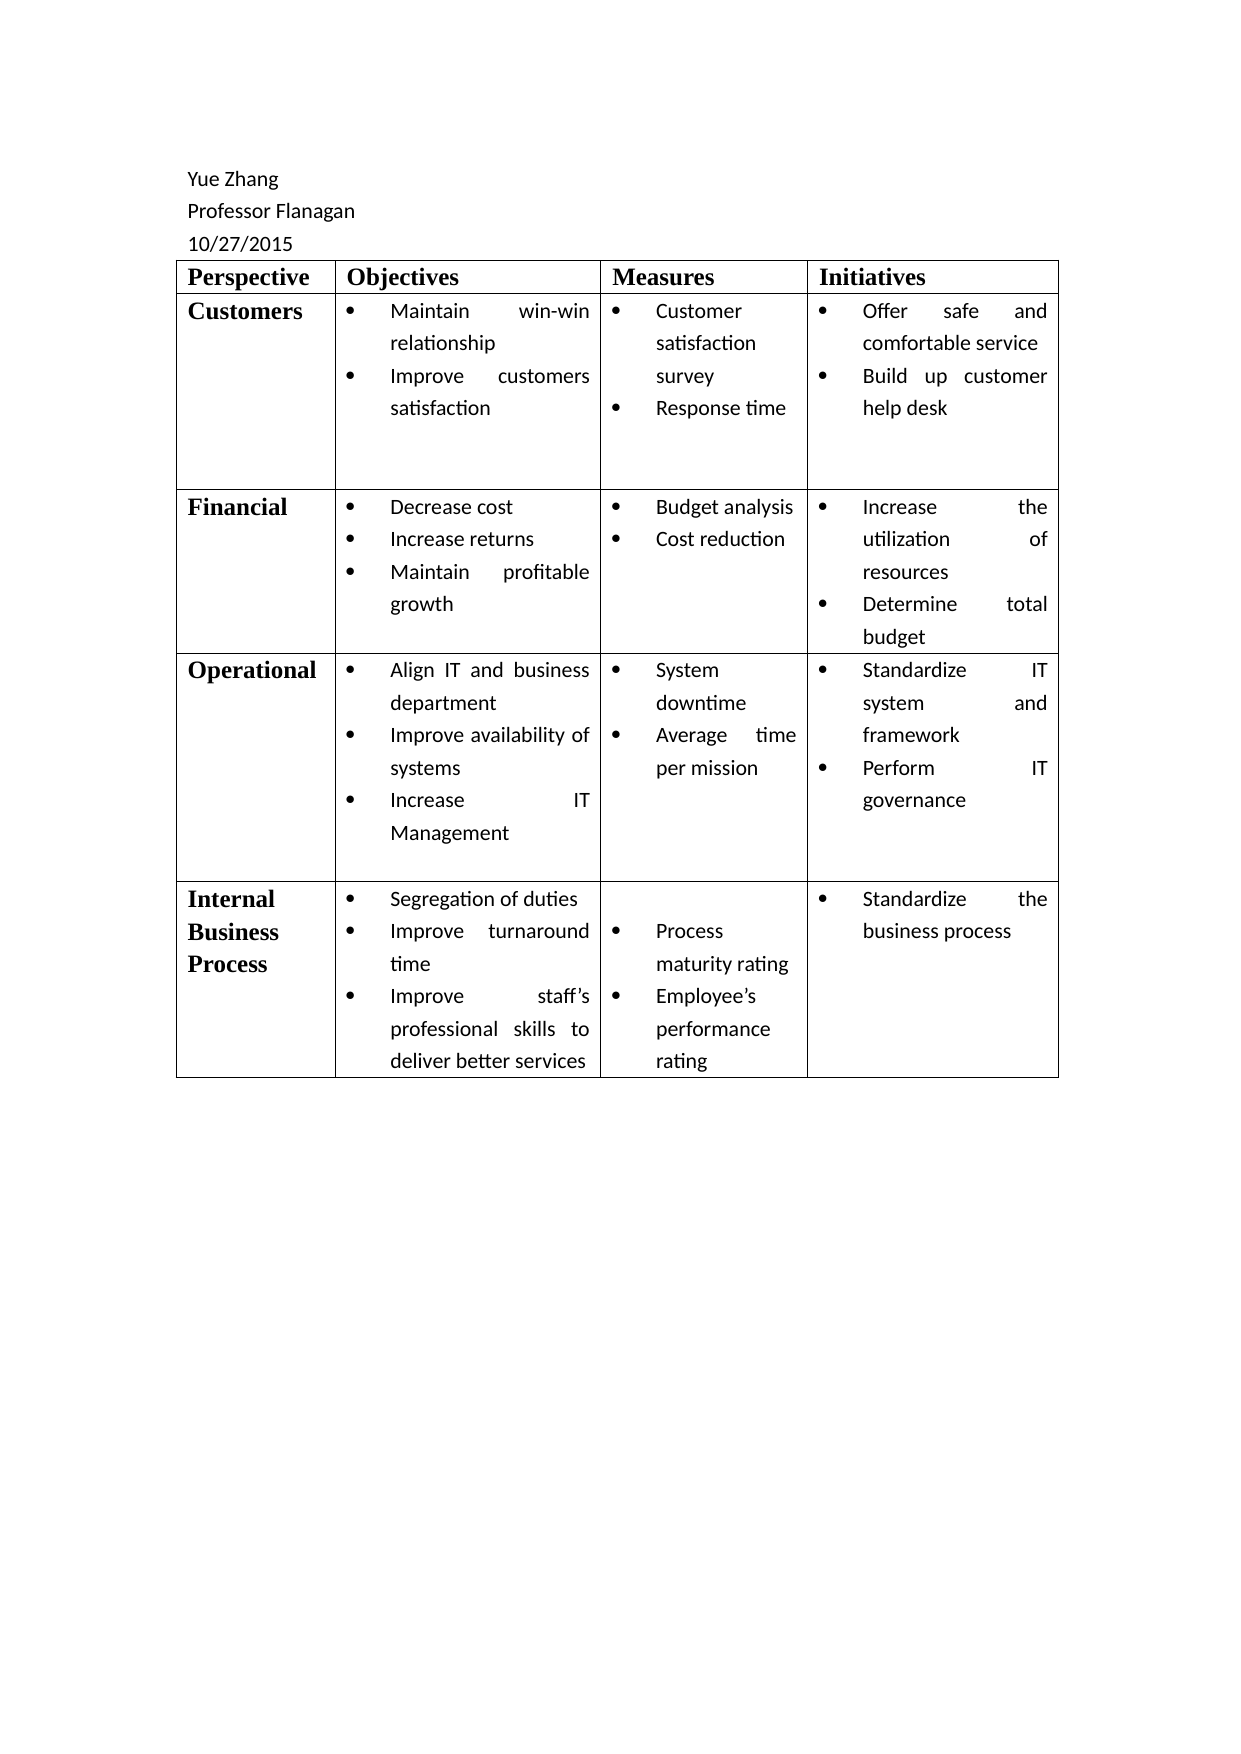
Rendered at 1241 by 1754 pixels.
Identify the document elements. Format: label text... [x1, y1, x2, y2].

table_cell Decrease cost Increase returns Maintain profitable growth [336, 490, 600, 653]
text Yue Zhang [187, 162, 1053, 194]
table_cell Standardize IT system and framework Perform IT governance [808, 654, 1058, 881]
text 10/27/2015 [187, 227, 1053, 259]
table_cell Segregation of duties Improve turnaround time Improve staff’s professional skills to deliver better services [336, 882, 600, 1077]
table_cell Customer satisfaction survey Response time [601, 294, 807, 489]
table_cell Process maturity rating Employee’s performance rating [601, 882, 807, 1077]
table_header Perspective [177, 261, 335, 293]
table_cell Internal Business Process [177, 882, 335, 1077]
table_cell Budget analysis Cost reduction [601, 490, 807, 653]
table_cell System downtime Average time per mission [601, 654, 807, 881]
table_cell Customers [177, 294, 335, 489]
table_header Objectives [336, 261, 600, 293]
table_cell Offer safe and comfortable service Build up customer help desk [808, 294, 1058, 489]
table_header Measures [601, 261, 807, 293]
text Professor Flanagan [187, 194, 1053, 227]
table_cell Increase the utilization of resources Determine total budget [808, 490, 1058, 653]
table_cell Operational [177, 654, 335, 881]
table_cell Standardize the business process [808, 882, 1058, 1077]
table_header Initiatives [808, 261, 1058, 293]
table_cell Align IT and business department Improve availability of systems Increase IT Management [336, 654, 600, 881]
table_cell Financial [177, 490, 335, 653]
table_cell Maintain win-win relationship Improve customers satisfaction [336, 294, 600, 489]
